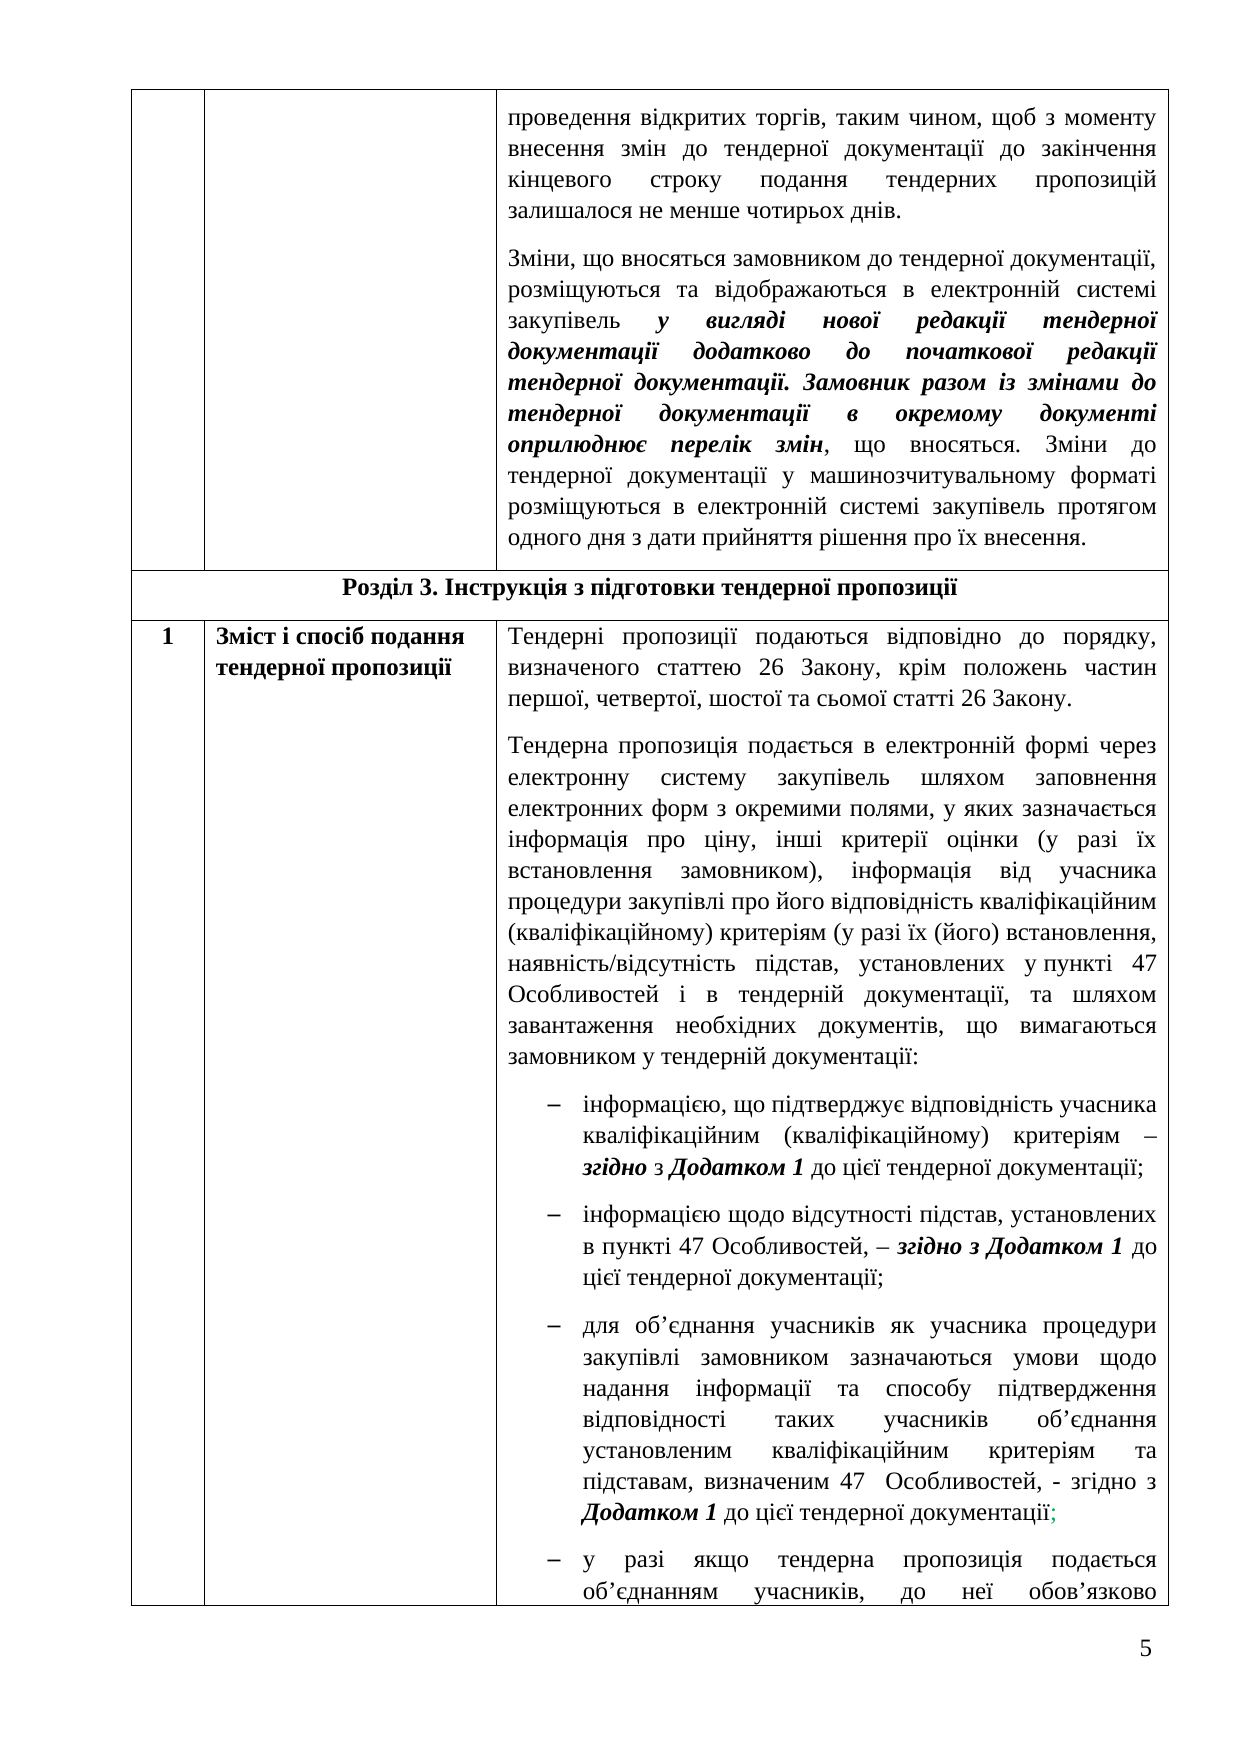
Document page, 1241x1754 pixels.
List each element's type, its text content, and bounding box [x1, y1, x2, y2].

table_cell Розділ 3. Інструкція з підготовки тендерної пропозиції [132, 571, 1168, 620]
table_cell 2 [132, 90, 204, 570]
table_cell 1 [132, 621, 204, 1605]
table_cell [205, 90, 496, 570]
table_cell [205, 621, 496, 1605]
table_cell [497, 90, 1168, 570]
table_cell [497, 621, 1168, 1605]
